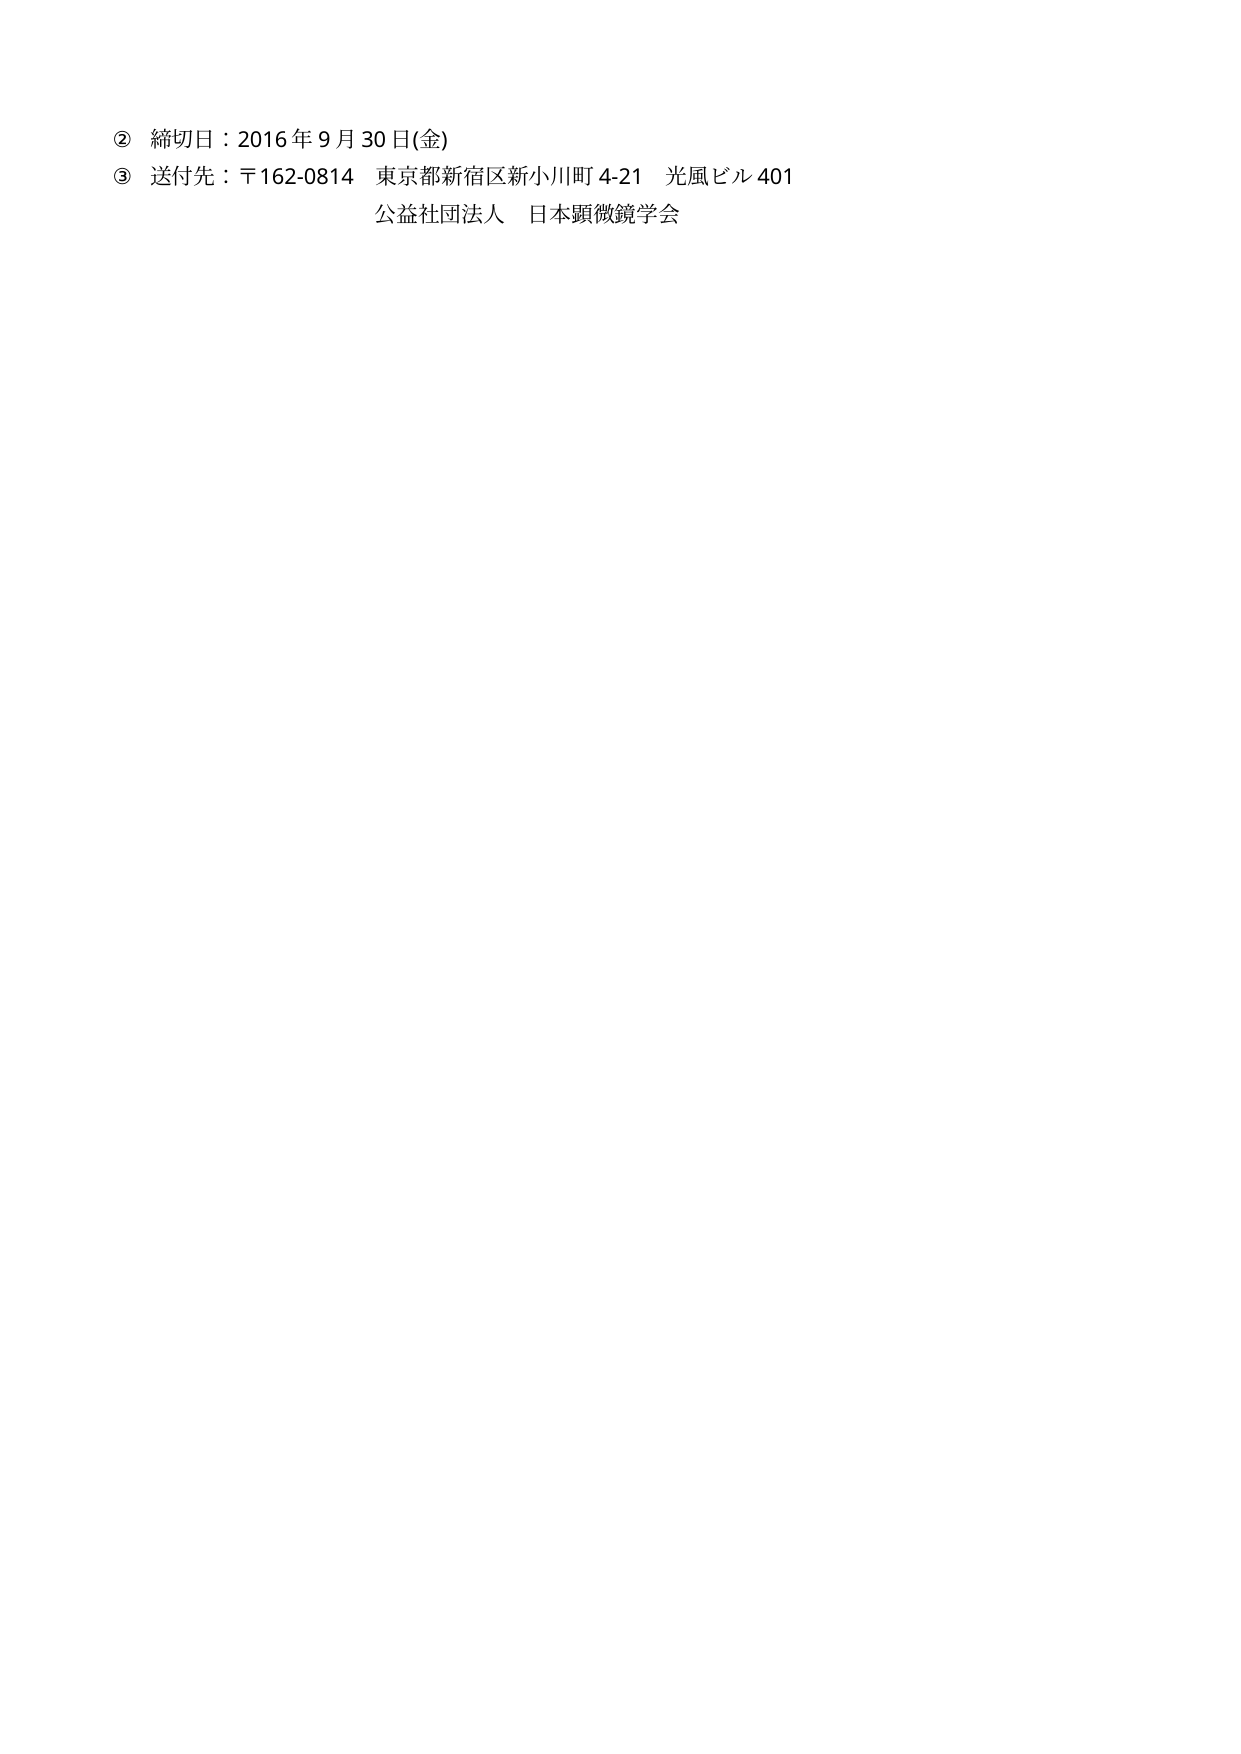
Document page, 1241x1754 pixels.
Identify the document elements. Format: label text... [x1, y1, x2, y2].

list 公益社団法人 日本顕微鏡学会 [150, 194, 1128, 231]
list 送付先：〒162-0814 東京都新宿区新小川町4-21 光風ビル401 [112, 156, 1128, 194]
list 締切日：2016年9月30日(金) [112, 119, 1128, 156]
